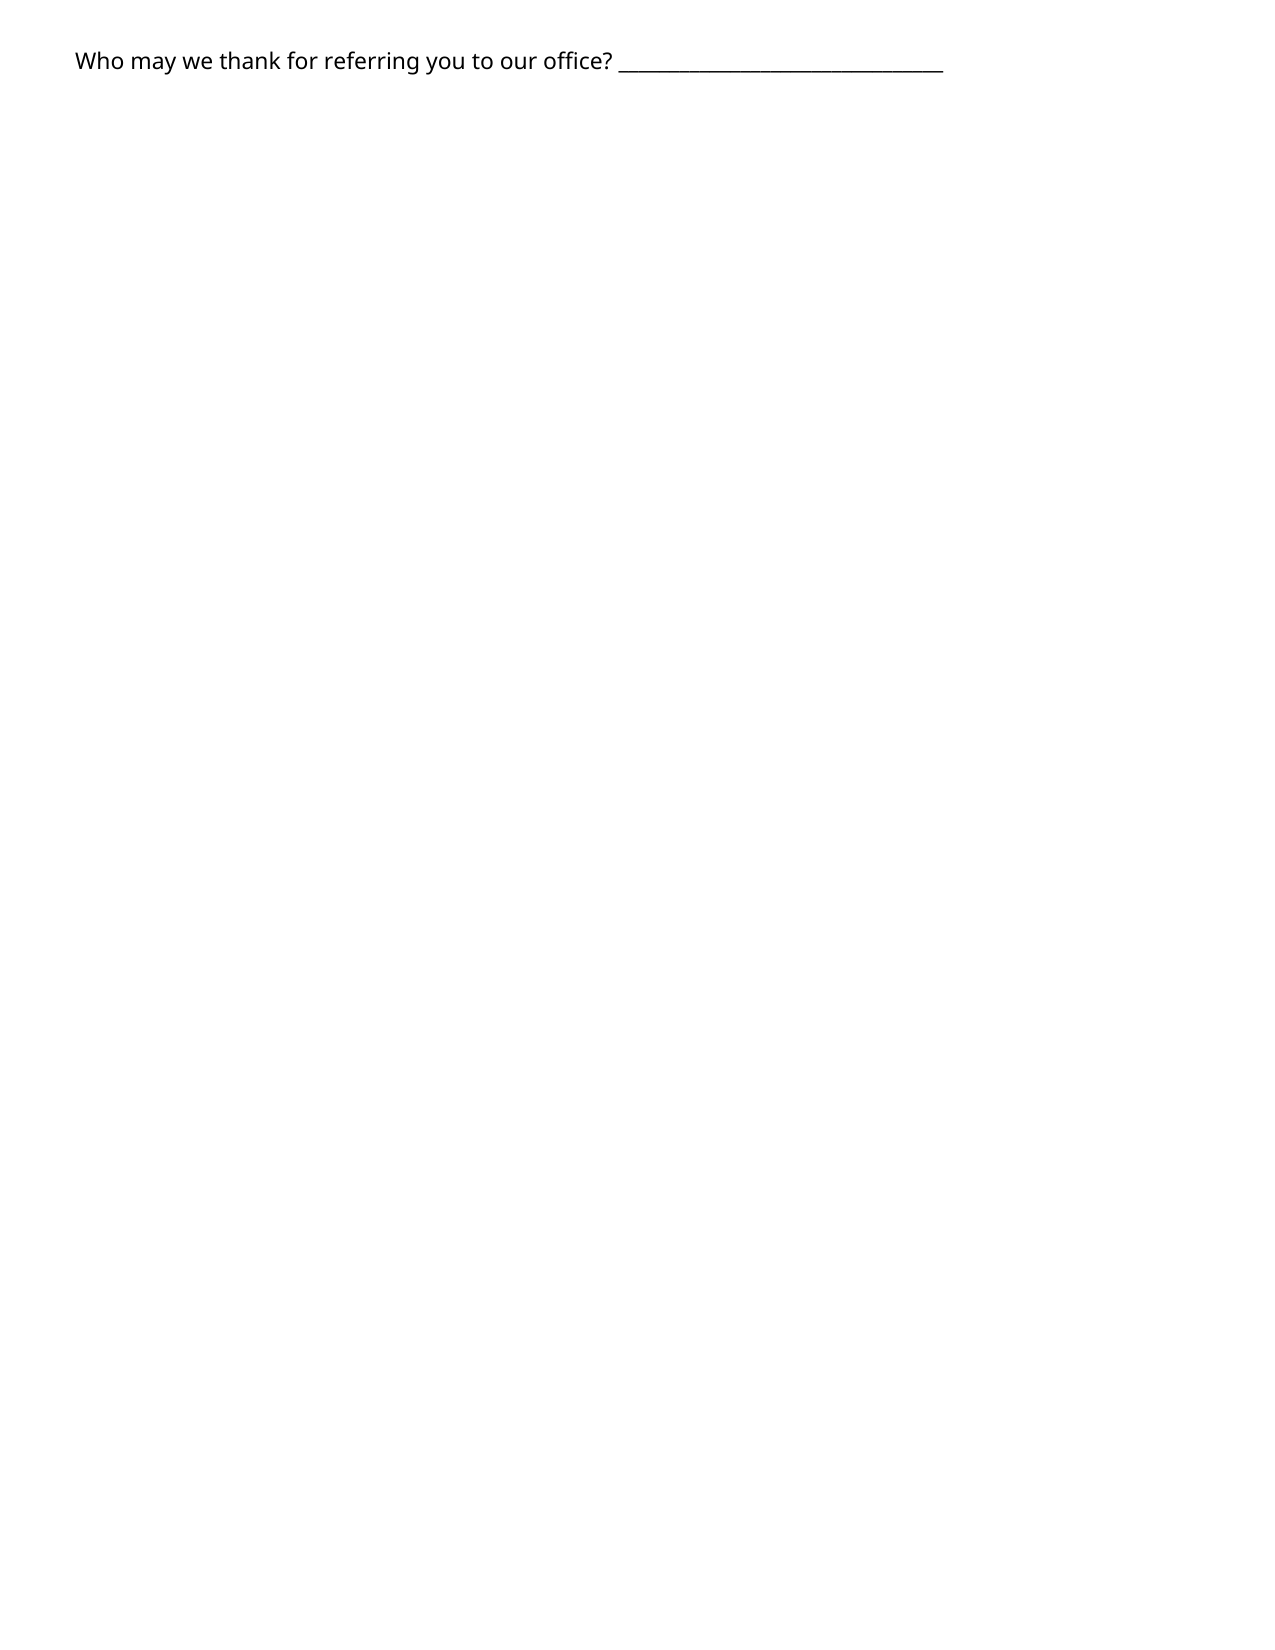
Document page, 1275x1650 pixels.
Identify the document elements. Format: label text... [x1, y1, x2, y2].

text Who may we thank for referring you to our office? ________________________________ [75, 45, 1200, 76]
